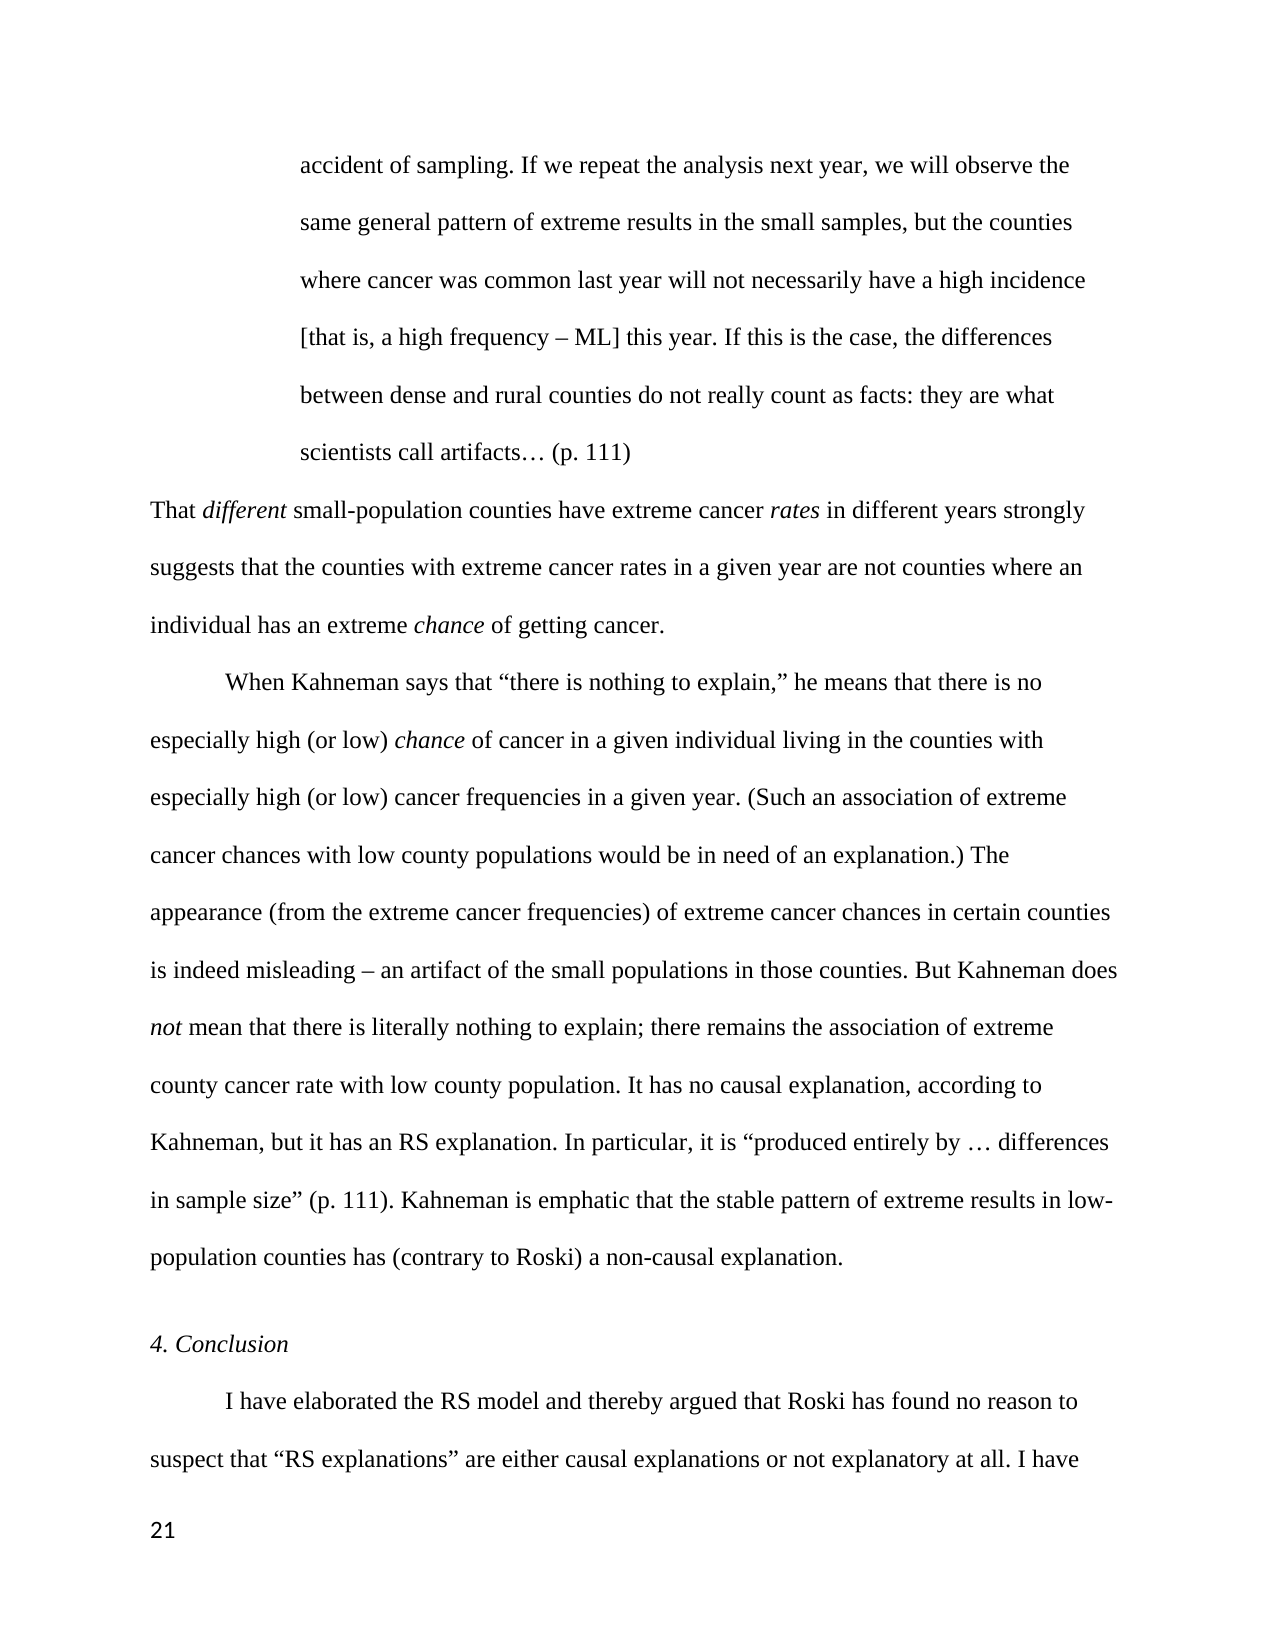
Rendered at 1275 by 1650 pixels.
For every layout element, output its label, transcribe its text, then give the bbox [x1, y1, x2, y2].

text When Kahneman says that “there is nothing to explain,” he means that there is no especially high (or low) chance of cancer in a given individual living in the counties with especially high (or low) cancer frequencies in a given year. (Such an association of extreme cancer chances with low county populations would be in need of an explanation.) The appearance (from the extreme cancer frequencies) of extreme cancer chances in certain counties is indeed misleading – an artifact of the small populations in those counties. But Kahneman does not mean that there is literally nothing to explain; there remains the association of extreme county cancer rate with low county population. It has no causal explanation, according to Kahneman, but it has an RS explanation. In particular, it is “produced entirely by … differences in sample size” (p. 111). Kahneman is emphatic that the stable pattern of extreme results in low-population counties has (contrary to Roski) a non-causal explanation. [150, 667, 1125, 1271]
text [150, 1386, 1125, 1472]
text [300, 150, 1125, 466]
text That different small-population counties have extreme cancer rates in different years strongly suggests that the counties with extreme cancer rates in a given year are not counties where an individual has an extreme chance of getting cancer. [150, 495, 1125, 639]
text 4. Conclusion [150, 1329, 1125, 1357]
